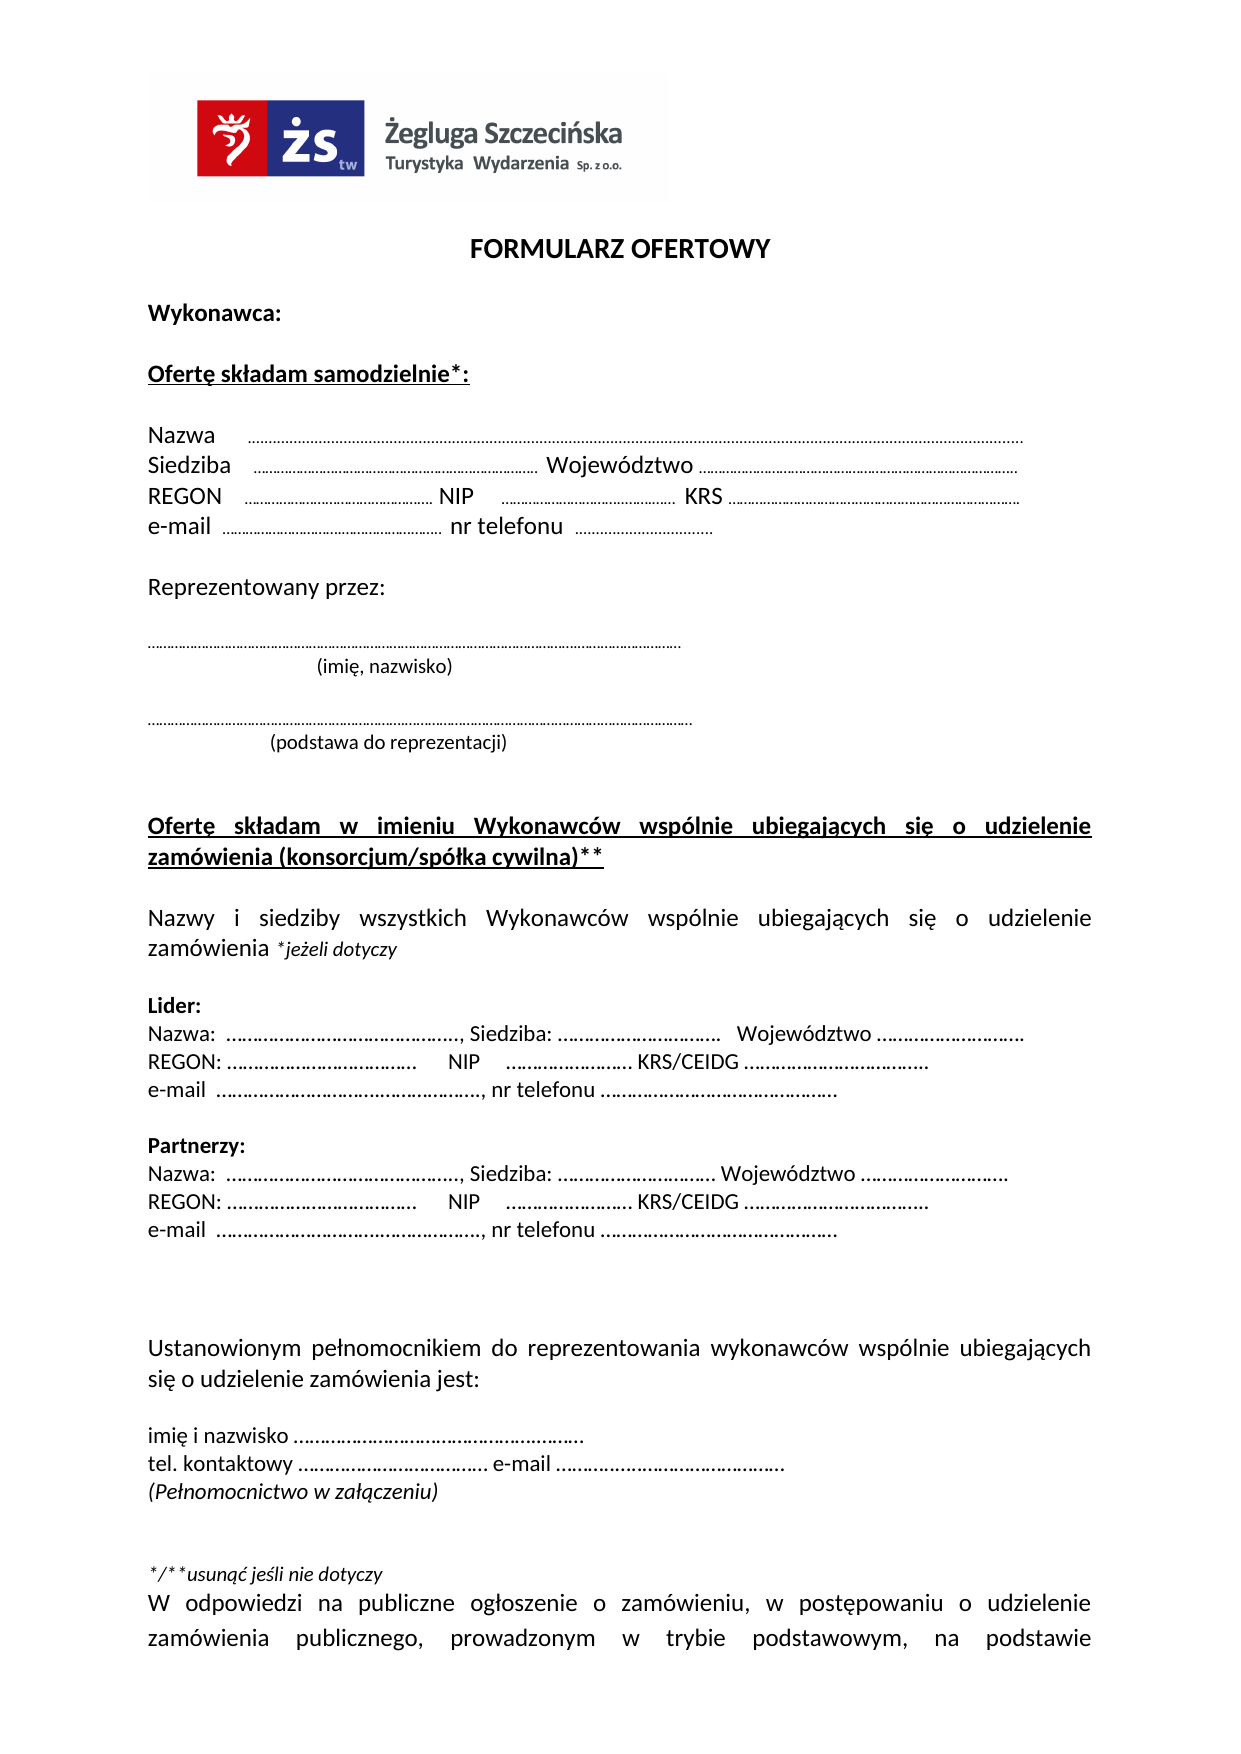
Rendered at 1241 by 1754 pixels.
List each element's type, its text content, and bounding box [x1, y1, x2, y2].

text Nazwa: …………………………………….., Siedziba: …………………………. Województwo ………………………. [148, 1019, 1093, 1047]
text (Pełnomocnictwo w załączeniu) [148, 1477, 1093, 1505]
text imię i nazwisko ……………………………………….……… [148, 1421, 1093, 1449]
text REGON: ……………………………… NIP …………………… KRS/CEIDG …………………………….. [148, 1187, 1093, 1215]
text Nazwy i siedziby wszystkich Wykonawców wspólnie ubiegających się o udzielenie zamówienia *jeżeli dotyczy [148, 902, 1093, 963]
text Wykonawca: [148, 297, 1093, 327]
text Ustanowionym pełnomocnikiem do reprezentowania wykonawców wspólnie ubiegających się o udzielenie zamówienia jest: [148, 1332, 1093, 1393]
text Ofertę składam samodzielnie*: [148, 358, 1093, 388]
text tel. kontaktowy ……………………………… e-mail ………..…..……………………… [148, 1449, 1093, 1477]
text Lider: [148, 991, 1093, 1019]
text e-mail ………………………….………………., nr telefonu ……………………………………… [148, 1215, 1093, 1243]
text ………………………………………………………….………………………………………………………………… [148, 709, 1093, 729]
text (imię, nazwisko) [298, 653, 1093, 678]
text Nazwa [148, 419, 1093, 449]
text REGON …………………………………………. NIP …………………………..…….…… KRS …………………………………………………………………. [148, 480, 1093, 510]
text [148, 1587, 1093, 1652]
text Ofertę składam w imieniu Wykonawców wspólnie ubiegających się o udzielenie zamówienia (konsorcjum/spółka cywilna)** [148, 810, 1093, 871]
text Nazwa: …………………………………….., Siedziba: ………………………… Województwo ………………………. [148, 1159, 1093, 1187]
text (podstawa do reprezentacji) [223, 729, 1093, 754]
text ………………………………………………………………………………………………….……………………… [148, 632, 1093, 653]
text Siedziba ……………………………………………………………….. Województwo ……………………………………………………………………….. [148, 449, 1093, 480]
text REGON: ……………………………… NIP …………………… KRS/CEIDG …………………………….. [148, 1047, 1093, 1075]
picture [147, 73, 671, 203]
text Reprezentowany przez: [148, 571, 1093, 602]
text */**usunąć jeśli nie dotyczy [148, 1561, 1093, 1587]
text e-mail ………………………….…………………….. nr telefonu [148, 510, 1093, 541]
text e-mail ………………………….………………., nr telefonu ……………………………………… [148, 1075, 1093, 1103]
text Partnerzy: [148, 1131, 1093, 1159]
text FORMULARZ OFERTOWY [148, 231, 1093, 266]
